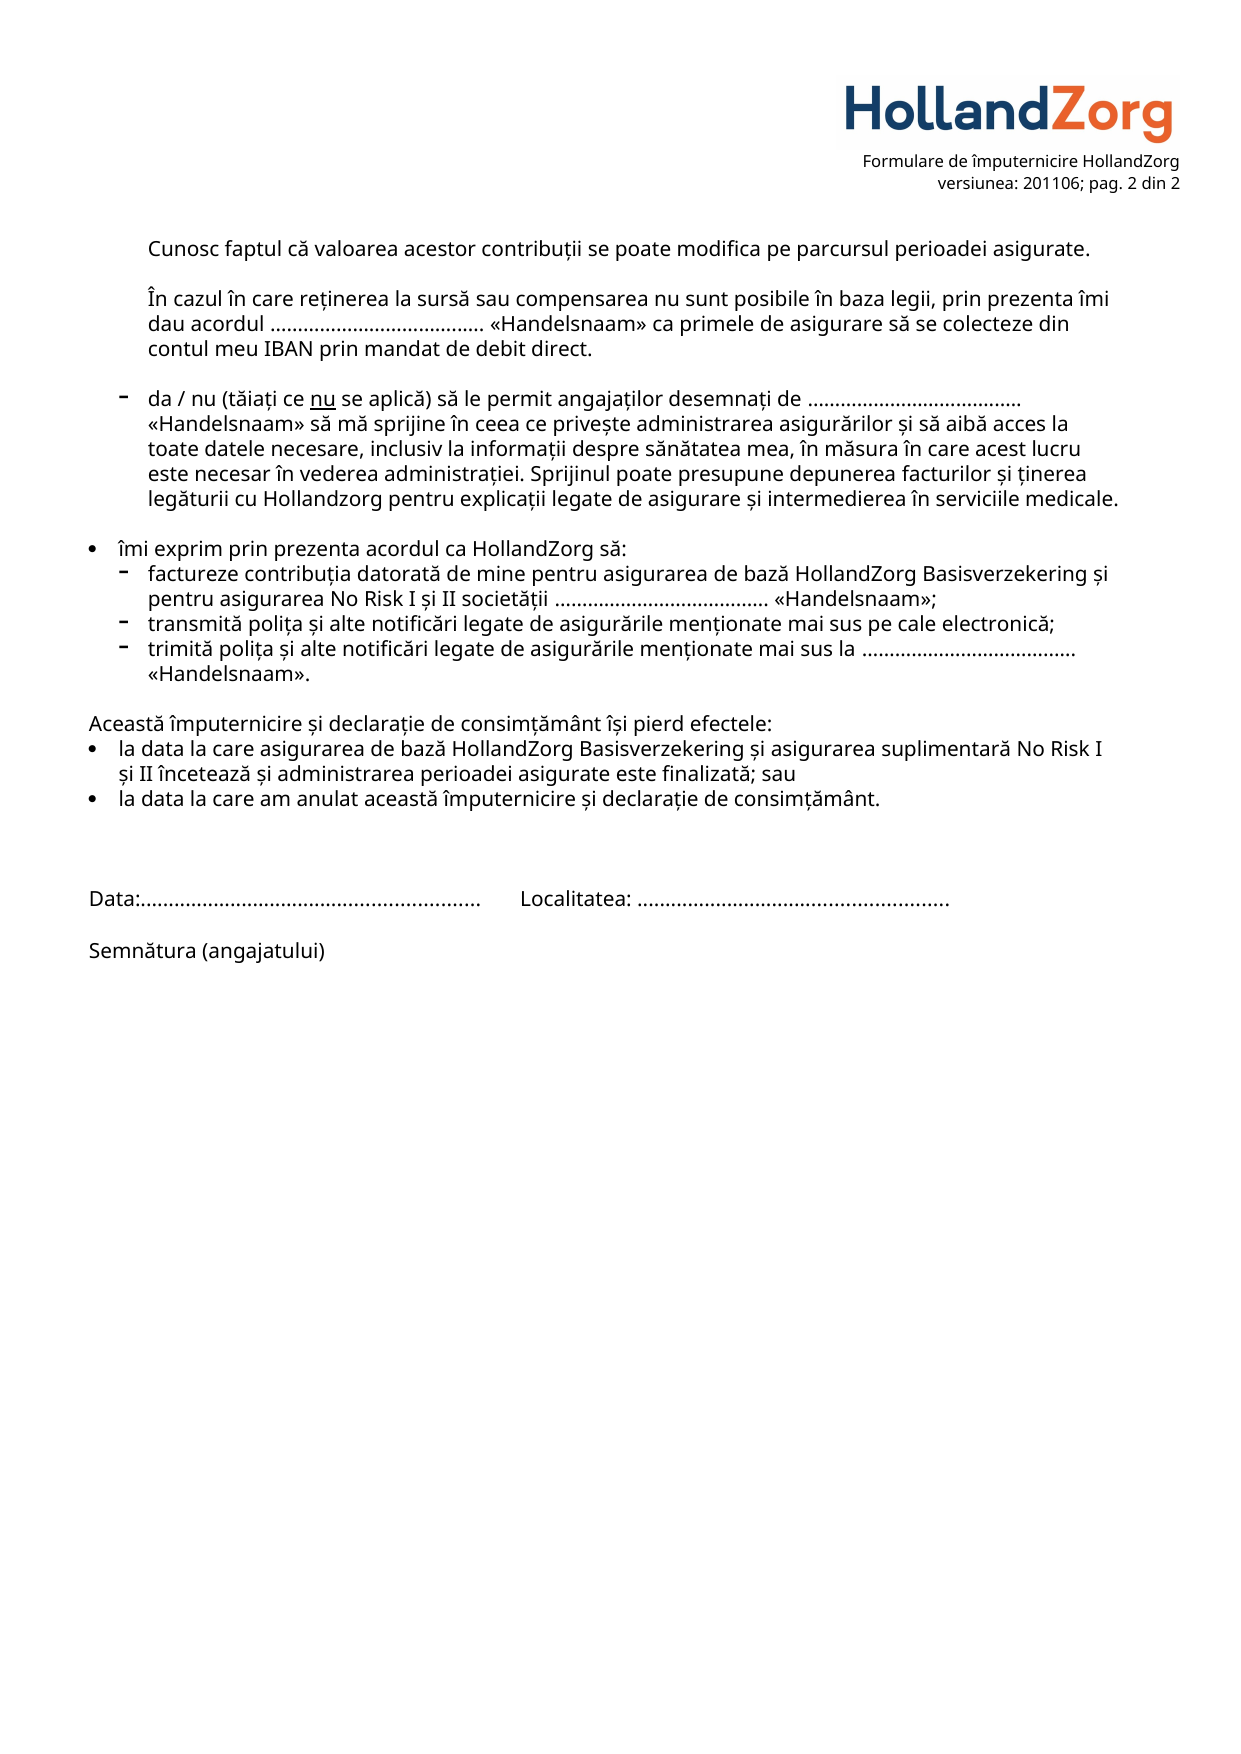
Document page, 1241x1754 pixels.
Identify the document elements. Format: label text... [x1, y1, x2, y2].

list transmită polița și alte notificări legate de asigurările menționate mai sus pe cale electronică; [118, 611, 1122, 636]
text Cunosc faptul că valoarea acestor contribuții se poate modifica pe parcursul perioadei asigurate. În cazul în care reținerea la sursă sau compensarea nu sunt posibile în baza legii, prin prezenta îmi dau acordul ……………………………..…. «Handelsnaam» ca primele de asigurare să se colecteze din contul meu IBAN prin mandat de debit direct. [148, 236, 1122, 386]
list da / nu (tăiați ce nu se aplică) să le permit angajaților desemnați de ……………………………..…. «Handelsnaam» să mă sprijine în ceea ce privește administrarea asigurărilor și să aibă acces la toate datele necesare, inclusiv la informaţii despre sănătatea mea, în măsura în care acest lucru este necesar în vederea administrației. Sprijinul poate presupune depunerea facturilor și ținerea legăturii cu Hollandzorg pentru explicații legate de asigurare și intermedierea în serviciile medicale. [118, 386, 1122, 511]
text Această împuternicire și declarație de consimțământ își pierd efectele: [89, 711, 1122, 736]
list la data la care asigurarea de bază HollandZorg Basisverzekering și asigurarea suplimentară No Risk I și II încetează și administrarea perioadei asigurate este finalizată; sau [89, 736, 1122, 786]
list îmi exprim prin prezenta acordul ca HollandZorg să: [89, 536, 1122, 561]
picture [836, 75, 1180, 150]
list trimită polița și alte notificări legate de asigurările menționate mai sus la ……………………………..…. «Handelsnaam». [118, 636, 1122, 686]
text Data: Localitatea: [89, 886, 1122, 911]
list la data la care am anulat această împuternicire și declarație de consimțământ. [89, 786, 1122, 811]
list factureze contribuția datorată de mine pentru asigurarea de bază HollandZorg Basisverzekering și pentru asigurarea No Risk I și II societății ……………………………..…. «Handelsnaam»; [118, 561, 1122, 611]
text Semnătura (angajatului) [89, 936, 1122, 965]
